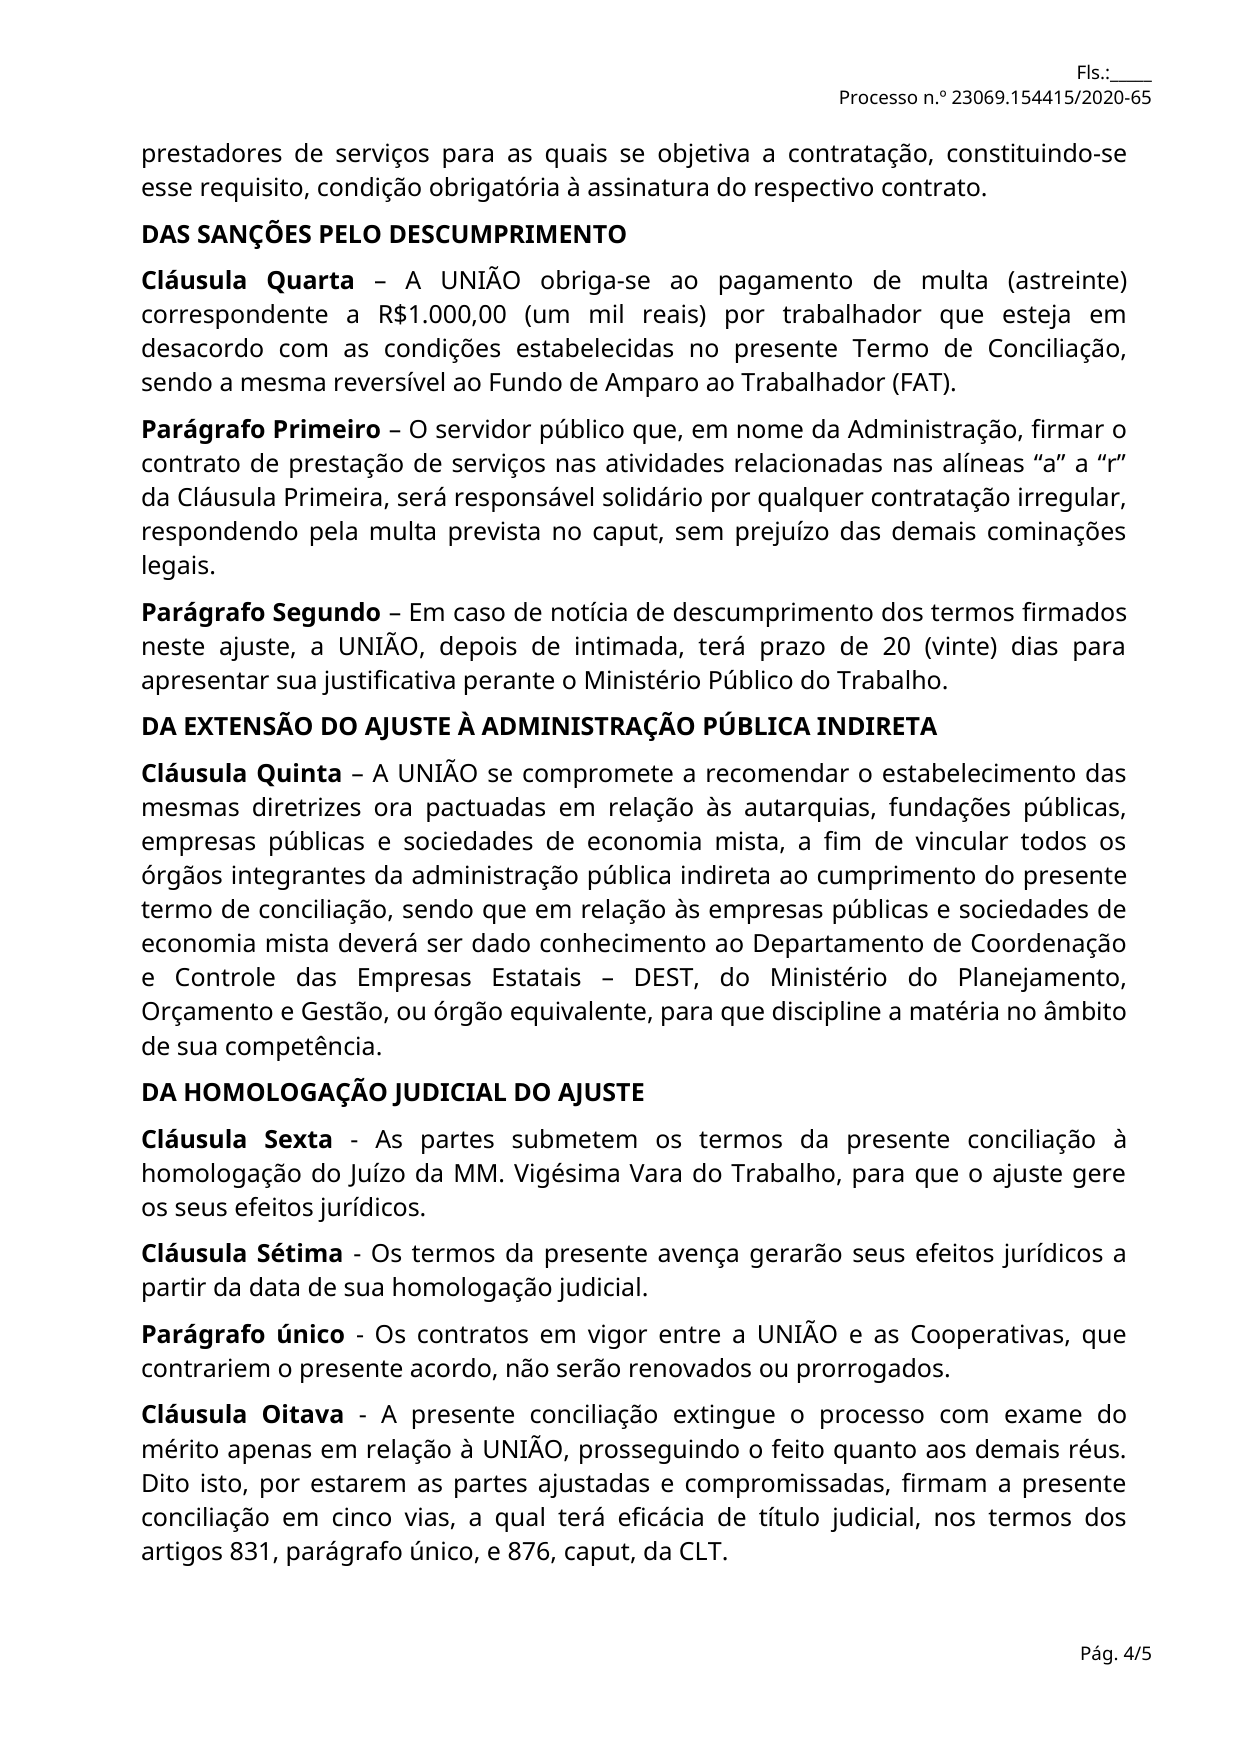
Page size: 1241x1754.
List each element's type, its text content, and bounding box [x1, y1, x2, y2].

text DAS SANÇÕES PELO DESCUMPRIMENTO [141, 216, 1128, 250]
text Parágrafo único - Os contratos em vigor entre a UNIÃO e as Cooperativas, que contrariem o presente acordo, não serão renovados ou prorrogados. [141, 1317, 1128, 1385]
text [141, 136, 1128, 204]
text Parágrafo Primeiro – O servidor público que, em nome da Administração, firmar o contrato de prestação de serviços nas atividades relacionadas nas alíneas “a” a “r” da Cláusula Primeira, será responsável solidário por qualquer contratação irregular, respondendo pela multa prevista no caput, sem prejuízo das demais cominações legais. [141, 412, 1128, 582]
text DA EXTENSÃO DO AJUSTE À ADMINISTRAÇÃO PÚBLICA INDIRETA [141, 709, 1128, 743]
text Cláusula Oitava - A presente conciliação extingue o processo com exame do mérito apenas em relação à UNIÃO, prosseguindo o feito quanto aos demais réus. Dito isto, por estarem as partes ajustadas e compromissadas, firmam a presente conciliação em cinco vias, a qual terá eficácia de título judicial, nos termos dos artigos 831, parágrafo único, e 876, caput, da CLT. [141, 1397, 1128, 1567]
text DA HOMOLOGAÇÃO JUDICIAL DO AJUSTE [141, 1075, 1128, 1109]
text Cláusula Quinta – A UNIÃO se compromete a recomendar o estabelecimento das mesmas diretrizes ora pactuadas em relação às autarquias, fundações públicas, empresas públicas e sociedades de economia mista, a fim de vincular todos os órgãos integrantes da administração pública indireta ao cumprimento do presente termo de conciliação, sendo que em relação às empresas públicas e sociedades de economia mista deverá ser dado conhecimento ao Departamento de Coordenação e Controle das Empresas Estatais – DEST, do Ministério do Planejamento, Orçamento e Gestão, ou órgão equivalente, para que discipline a matéria no âmbito de sua competência. [141, 756, 1128, 1062]
text Cláusula Sétima - Os termos da presente avença gerarão seus efeitos jurídicos a partir da data de sua homologação judicial. [141, 1236, 1128, 1304]
text Parágrafo Segundo – Em caso de notícia de descumprimento dos termos firmados neste ajuste, a UNIÃO, depois de intimada, terá prazo de 20 (vinte) dias para apresentar sua justificativa perante o Ministério Público do Trabalho. [141, 594, 1128, 697]
text Cláusula Quarta – A UNIÃO obriga-se ao pagamento de multa (astreinte) correspondente a R$1.000,00 (um mil reais) por trabalhador que esteja em desacordo com as condições estabelecidas no presente Termo de Conciliação, sendo a mesma reversível ao Fundo de Amparo ao Trabalhador (FAT). [141, 263, 1128, 399]
text Cláusula Sexta - As partes submetem os termos da presente conciliação à homologação do Juízo da MM. Vigésima Vara do Trabalho, para que o ajuste gere os seus efeitos jurídicos. [141, 1121, 1128, 1223]
